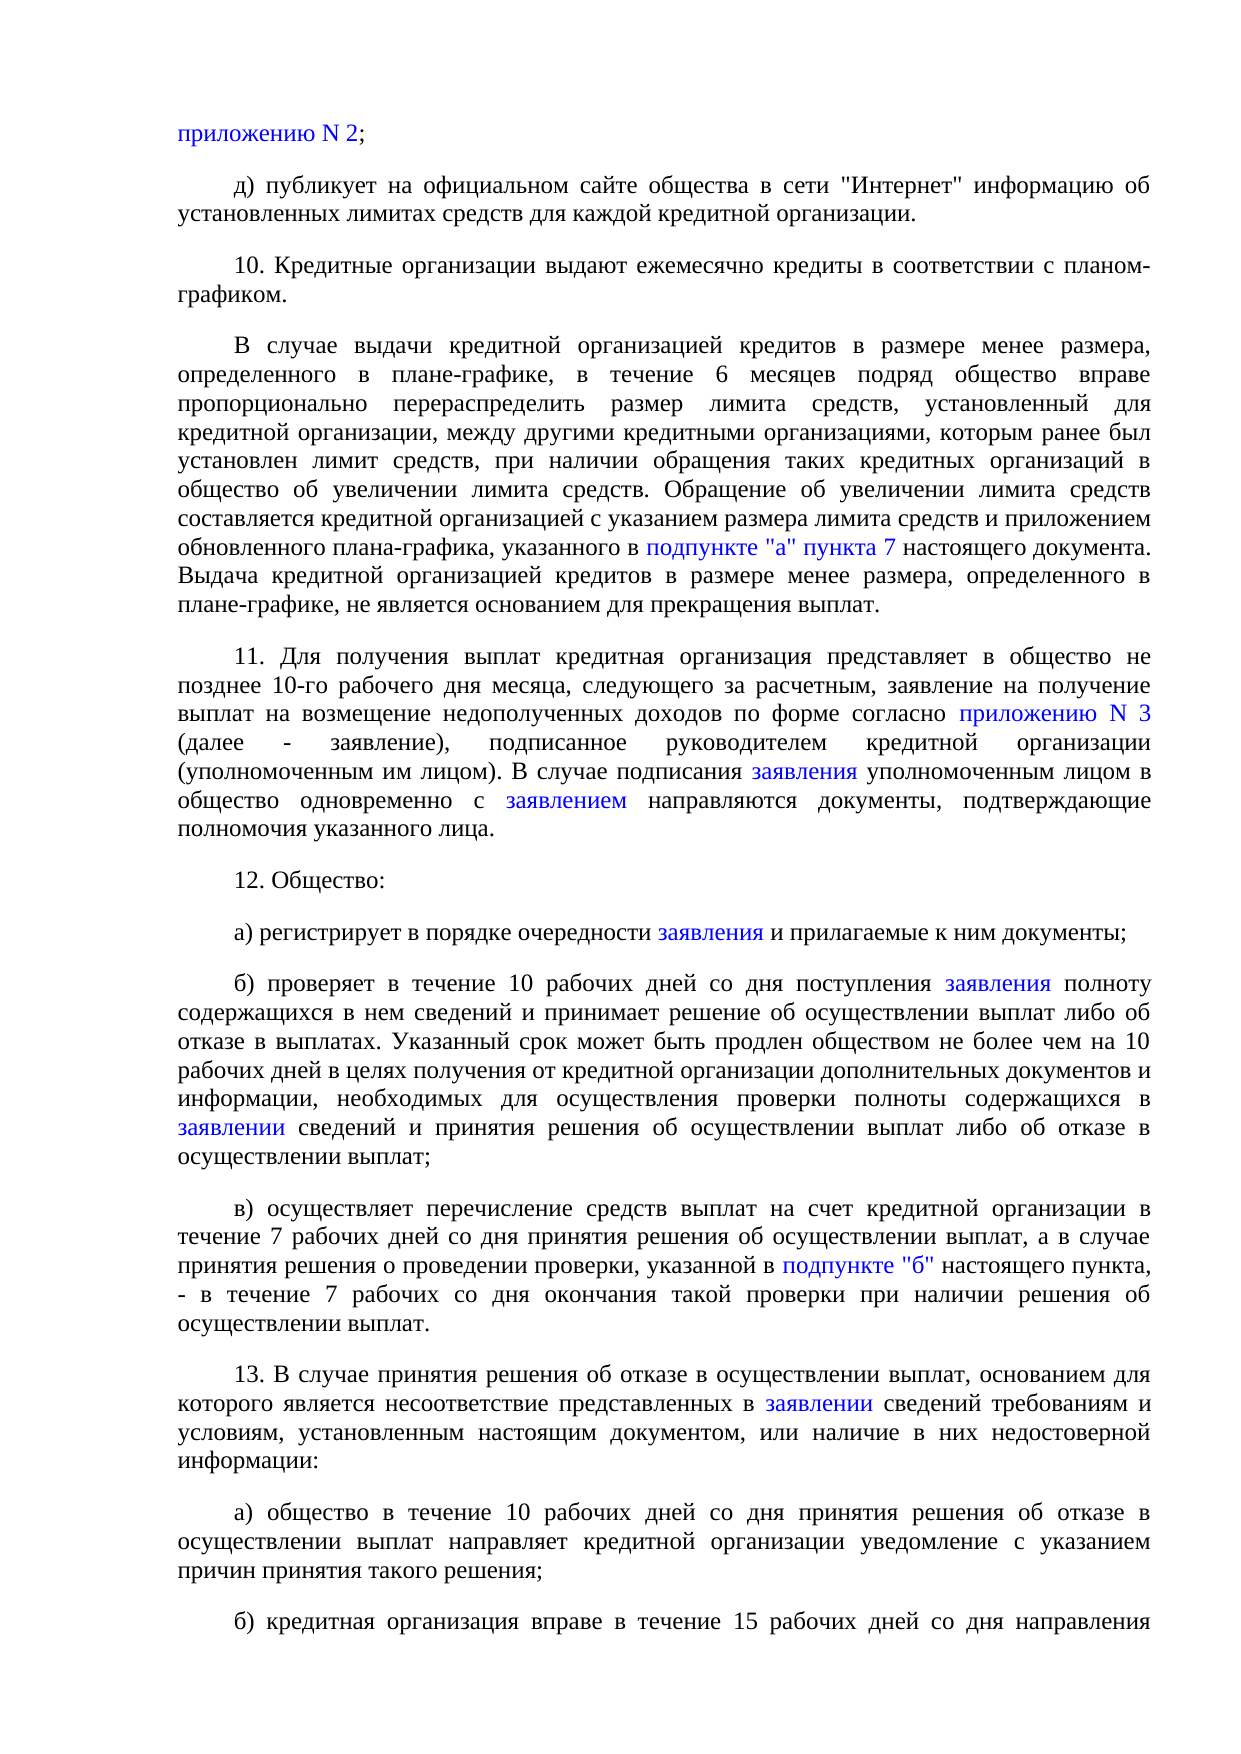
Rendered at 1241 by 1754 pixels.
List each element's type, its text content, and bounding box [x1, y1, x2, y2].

text 13. В случае принятия решения об отказе в осуществлении выплат, основанием для которого является несоответствие представленных в заявлении сведений требованиям и условиям, установленным настоящим документом, или наличие в них недостоверной информации: [177, 1359, 1152, 1474]
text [177, 1606, 1152, 1635]
text в) осуществляет перечисление средств выплат на счет кредитной организации в течение 7 рабочих дней со дня принятия решения об осуществлении выплат, а в случае принятия решения о проведении проверки, указанной в подпункте "б" настоящего пункта, - в течение 7 рабочих со дня окончания такой проверки при наличии решения об осуществлении выплат. [177, 1193, 1152, 1336]
text а) регистрирует в порядке очередности заявления и прилагаемые к ним документы; [177, 917, 1152, 946]
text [177, 118, 1152, 147]
text 12. Общество: [177, 865, 1152, 894]
text б) проверяет в течение 10 рабочих дней со дня поступления заявления полноту содержащихся в нем сведений и принимает решение об осуществлении выплат либо об отказе в выплатах. Указанный срок может быть продлен обществом не более чем на 10 рабочих дней в целях получения от кредитной организации дополнительных документов и информации, необходимых для осуществления проверки полноты содержащихся в заявлении сведений и принятия решения об осуществлении выплат либо об отказе в осуществлении выплат; [177, 968, 1152, 1170]
text В случае выдачи кредитной организацией кредитов в размере менее размера, определенного в плане-графике, в течение 6 месяцев подряд общество вправе пропорционально перераспределить размер лимита средств, установленный для кредитной организации, между другими кредитными организациями, которым ранее был установлен лимит средств, при наличии обращения таких кредитных организаций в общество об увеличении лимита средств. Обращение об увеличении лимита средств составляется кредитной организацией с указанием размера лимита средств и приложением обновленного плана-графика, указанного в подпункте "а" пункта 7 настоящего документа. Выдача кредитной организацией кредитов в размере менее размера, определенного в плане-графике, не является основанием для прекращения выплат. [177, 331, 1152, 618]
text а) общество в течение 10 рабочих дней со дня принятия решения об отказе в осуществлении выплат направляет кредитной организации уведомление с указанием причин принятия такого решения; [177, 1497, 1152, 1583]
text 10. Кредитные организации выдают ежемесячно кредиты в соответствии с планом-графиком. [177, 250, 1152, 308]
text 11. Для получения выплат кредитная организация представляет в общество не позднее 10-го рабочего дня месяца, следующего за расчетным, заявление на получение выплат на возмещение недополученных доходов по форме согласно приложению N 3 (далее - заявление), подписанное руководителем кредитной организации (уполномоченным им лицом). В случае подписания заявления уполномоченным лицом в общество одновременно с заявлением направляются документы, подтверждающие полномочия указанного лица. [177, 641, 1152, 842]
text д) публикует на официальном сайте общества в сети "Интернет" информацию об установленных лимитах средств для каждой кредитной организации. [177, 170, 1152, 227]
